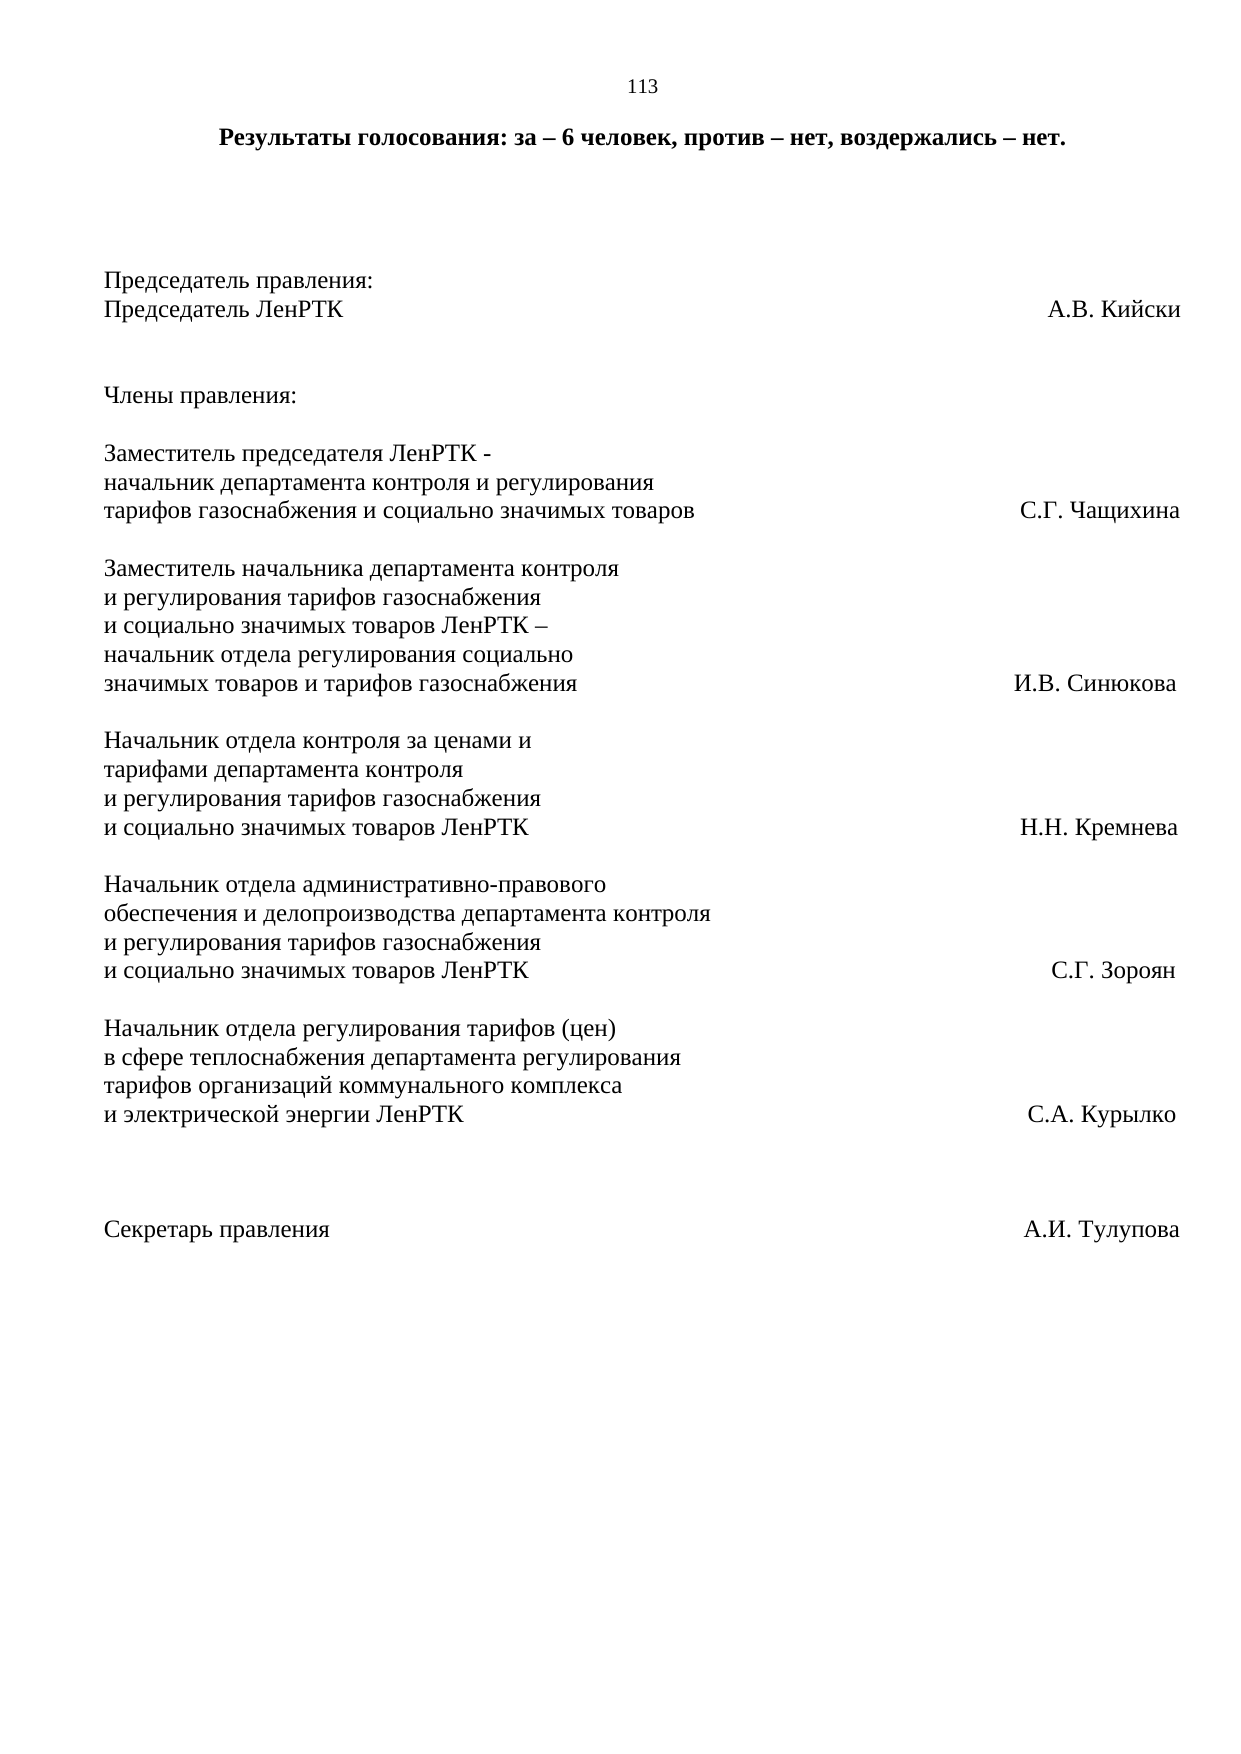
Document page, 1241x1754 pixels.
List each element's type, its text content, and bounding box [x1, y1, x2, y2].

text и регулирования тарифов газоснабжения [103, 927, 1181, 956]
text и социально значимых товаров ЛенРТК Н.Н. Кремнева [103, 812, 1181, 841]
text Начальник отдела административно-правового [103, 869, 1181, 898]
text тарифов газоснабжения и социально значимых товаров С.Г. Чащихина [103, 496, 1181, 524]
text Результаты голосования: за – 6 человек, против – нет, воздержались – нет. [89, 122, 1196, 151]
text Секретарь правления А.И. Тулупова [103, 1214, 1181, 1243]
text в сфере теплоснабжения департамента регулирования [103, 1042, 1181, 1071]
text Заместитель председателя ЛенРТК - [103, 438, 1181, 467]
text и электрической энергии ЛенРТК С.А. Курылко [103, 1099, 1181, 1128]
text и регулирования тарифов газоснабжения [103, 582, 1181, 611]
text значимых товаров и тарифов газоснабжения И.В. Синюкова [103, 668, 1181, 697]
text Председатель ЛенРТК А.В. Кийски [103, 294, 1181, 323]
text начальник отдела регулирования социально [103, 639, 1181, 668]
text Начальник отдела регулирования тарифов (цен) [103, 1013, 1181, 1042]
text Члены правления: [103, 381, 1181, 409]
text Заместитель начальника департамента контроля [103, 553, 1181, 582]
text Председатель правления: [103, 266, 1181, 294]
text и регулирования тарифов газоснабжения [103, 783, 1181, 812]
text и социально значимых товаров ЛенРТК С.Г. Зороян [103, 956, 1181, 984]
text и социально значимых товаров ЛенРТК – [103, 611, 1181, 639]
text Начальник отдела контроля за ценами и [103, 726, 1181, 754]
text обеспечения и делопроизводства департамента контроля [103, 898, 1181, 927]
text тарифов организаций коммунального комплекса [103, 1071, 1181, 1099]
text тарифами департамента контроля [103, 754, 1181, 783]
text начальник департамента контроля и регулирования [103, 467, 1181, 496]
